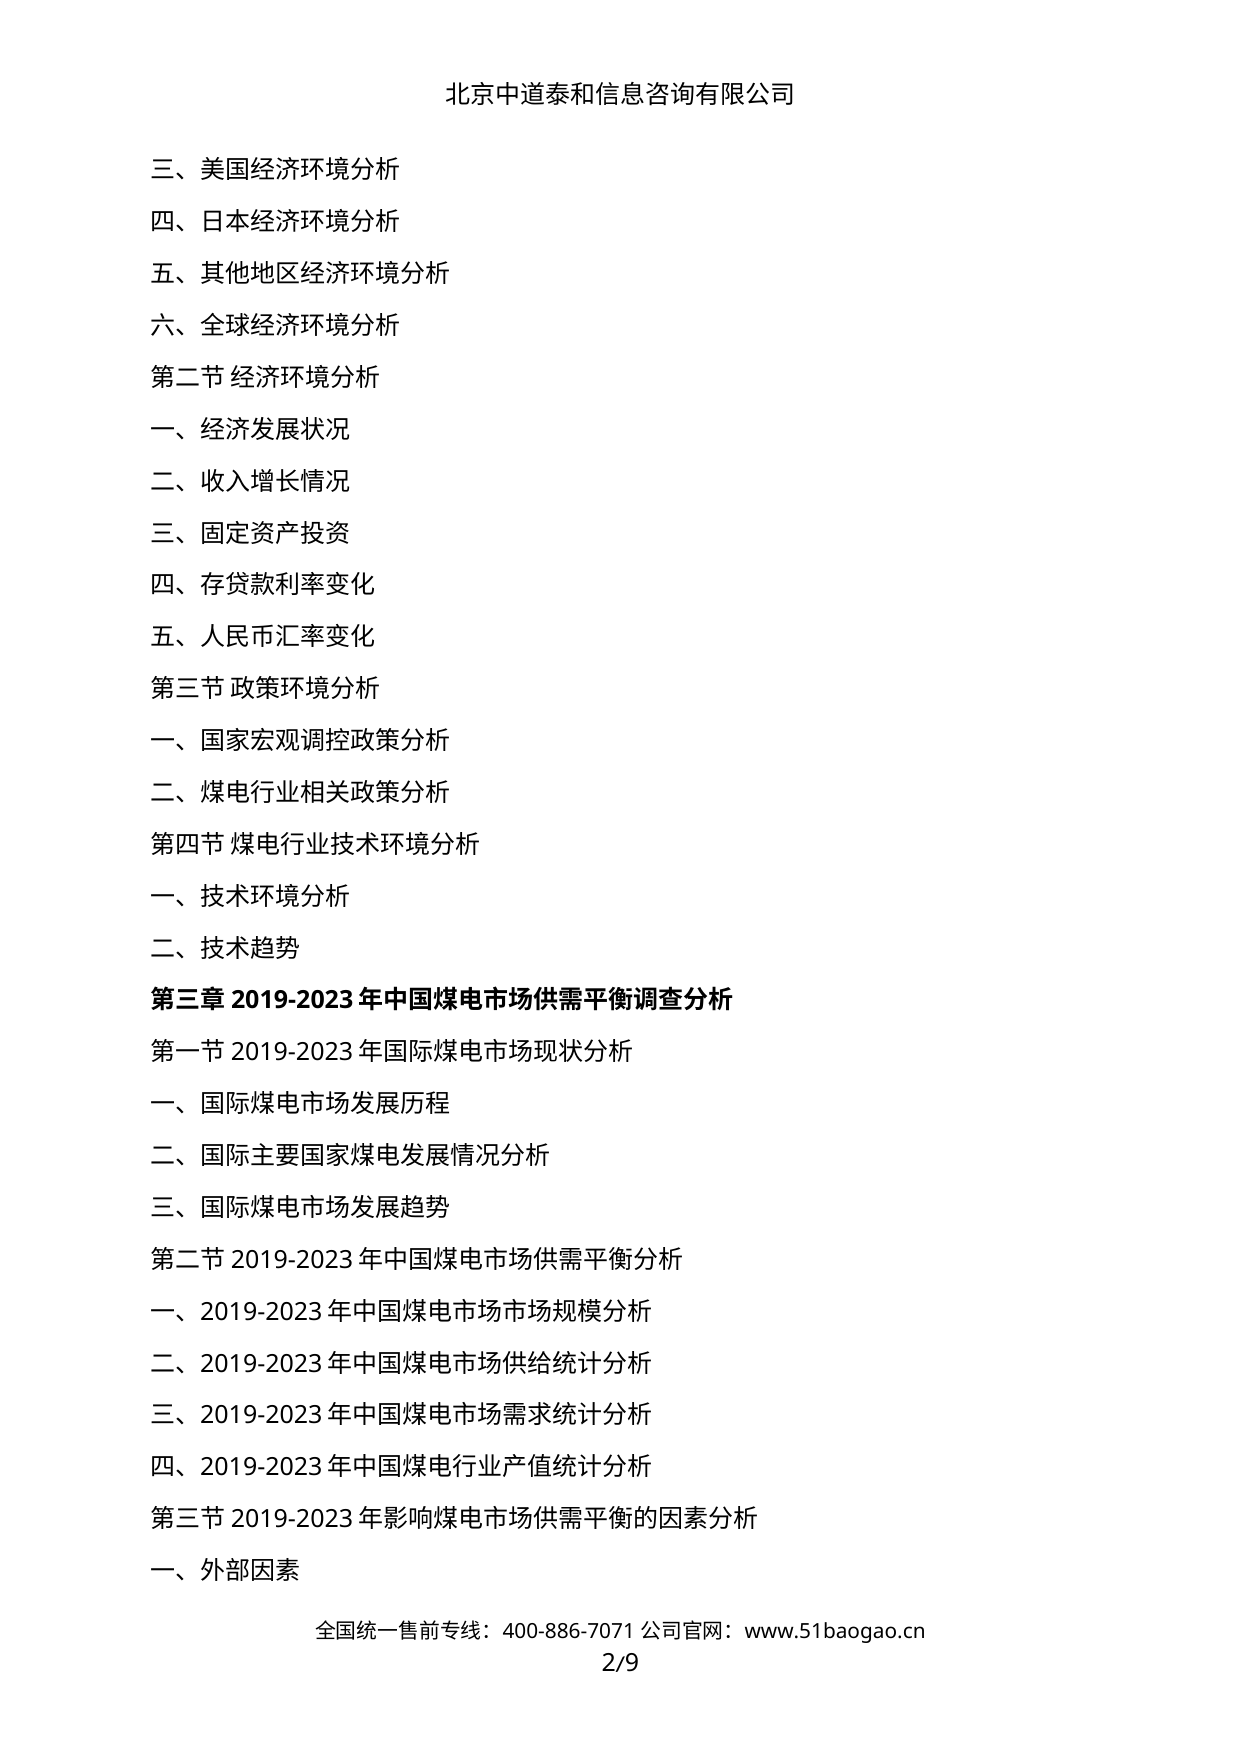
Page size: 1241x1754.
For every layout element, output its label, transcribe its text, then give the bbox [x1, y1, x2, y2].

text 第一节 2019-2023年国际煤电市场现状分析 [150, 1032, 1090, 1068]
text 三、国际煤电市场发展趋势 [150, 1187, 1090, 1224]
text 六、全球经济环境分析 [150, 306, 1090, 342]
text 二、技术趋势 [150, 928, 1090, 964]
text 二、煤电行业相关政策分析 [150, 772, 1090, 809]
text 三、美国经济环境分析 [150, 150, 1090, 186]
text 第三节 2019-2023年影响煤电市场供需平衡的因素分析 [150, 1499, 1090, 1535]
text 第二节 2019-2023年中国煤电市场供需平衡分析 [150, 1239, 1090, 1276]
text 第三章 2019-2023年中国煤电市场供需平衡调查分析 [150, 980, 1090, 1016]
text 一、外部因素 [150, 1551, 1090, 1587]
text 一、国际煤电市场发展历程 [150, 1084, 1090, 1120]
text 一、技术环境分析 [150, 876, 1090, 912]
text 五、人民币汇率变化 [150, 617, 1090, 653]
text 二、2019-2023年中国煤电市场供给统计分析 [150, 1343, 1090, 1379]
text 第四节 煤电行业技术环境分析 [150, 824, 1090, 861]
text 三、固定资产投资 [150, 513, 1090, 549]
text 三、2019-2023年中国煤电市场需求统计分析 [150, 1395, 1090, 1431]
text 一、2019-2023年中国煤电市场市场规模分析 [150, 1291, 1090, 1327]
text 第二节 经济环境分析 [150, 357, 1090, 394]
text 二、国际主要国家煤电发展情况分析 [150, 1136, 1090, 1172]
text 五、其他地区经济环境分析 [150, 254, 1090, 290]
text 四、日本经济环境分析 [150, 202, 1090, 238]
text 四、2019-2023年中国煤电行业产值统计分析 [150, 1447, 1090, 1483]
text 一、国家宏观调控政策分析 [150, 721, 1090, 757]
text 四、存贷款利率变化 [150, 565, 1090, 601]
text 二、收入增长情况 [150, 461, 1090, 497]
text 一、经济发展状况 [150, 409, 1090, 446]
text 第三节 政策环境分析 [150, 669, 1090, 705]
